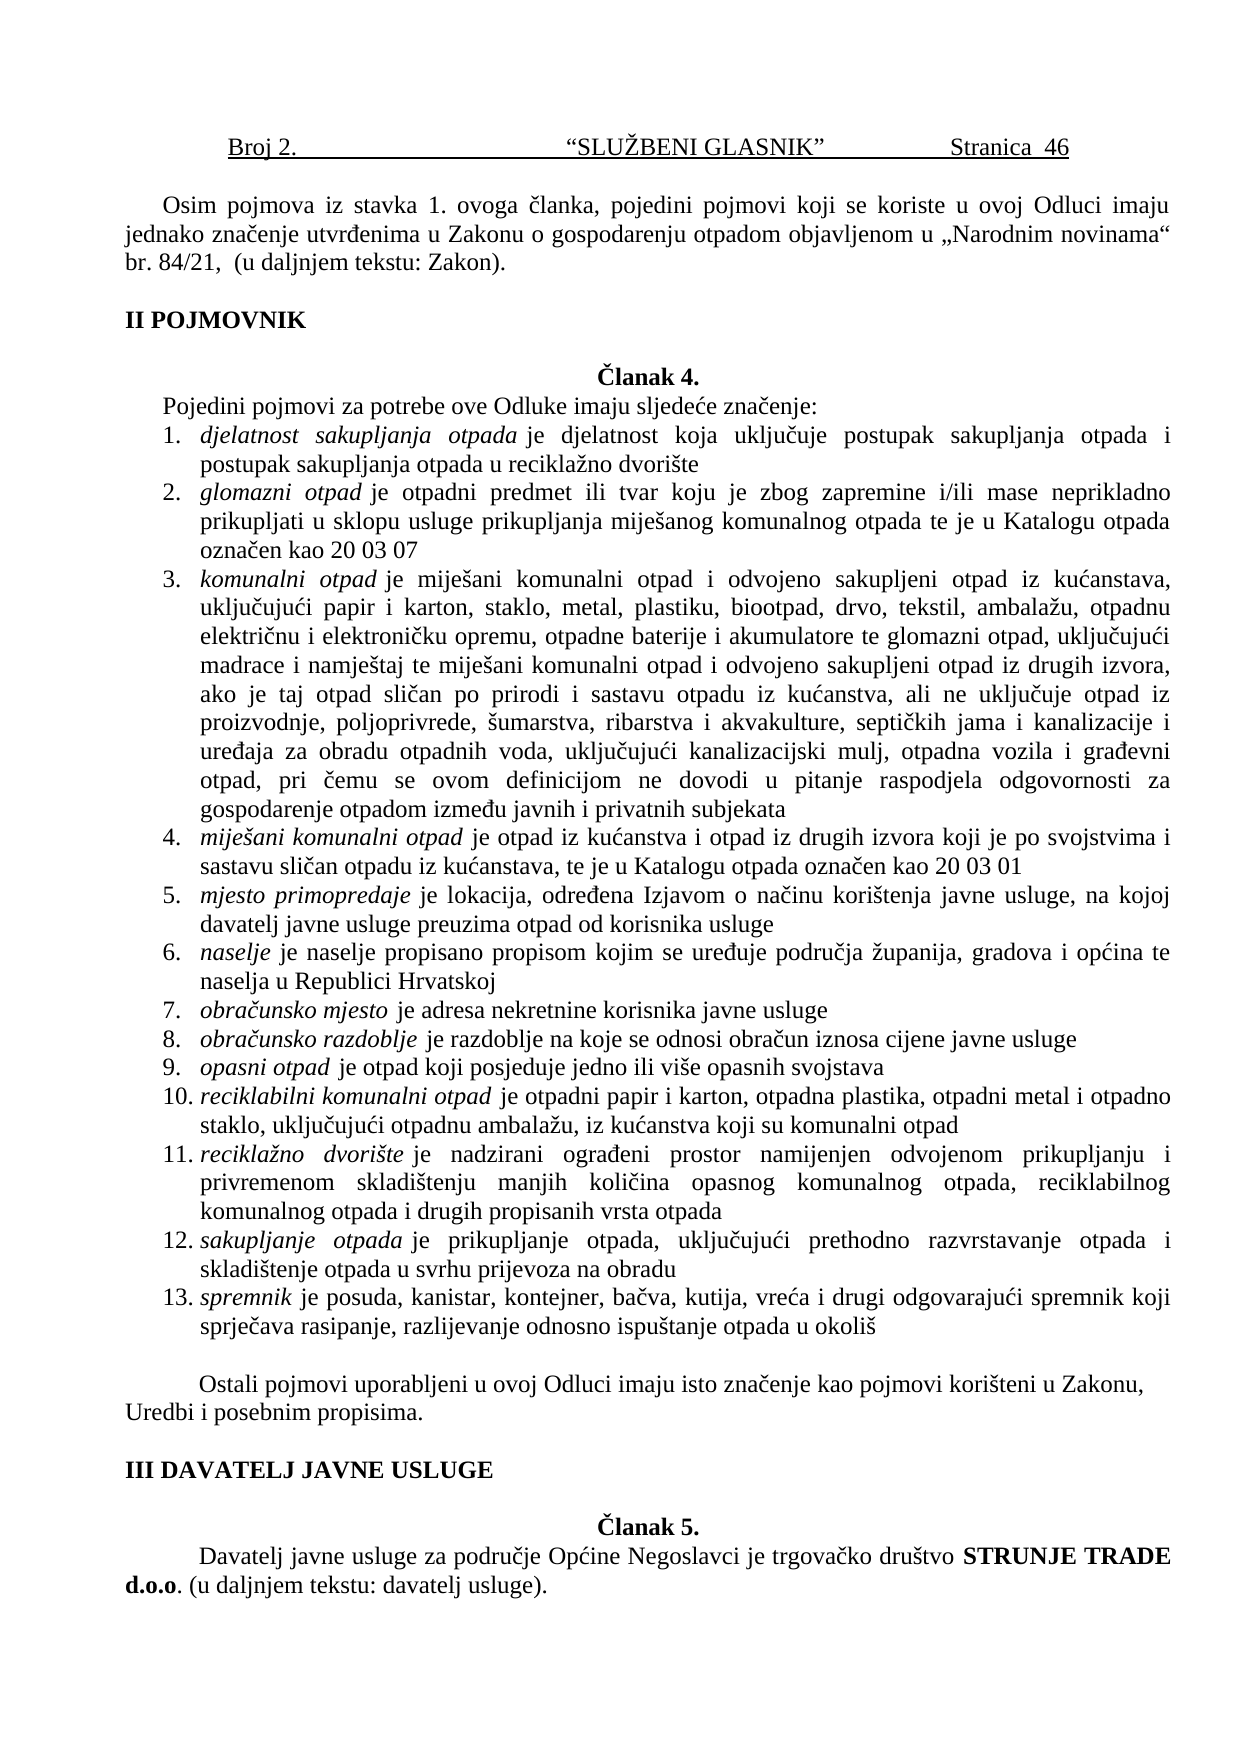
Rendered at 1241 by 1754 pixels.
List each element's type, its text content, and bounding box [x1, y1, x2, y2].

list spremnik je posuda, kanistar, kontejner, bačva, kutija, vreća i drugi odgovarajući spremnik koji sprječava rasipanje, razlijevanje odnosno ispuštanje otpada u okoliš [162, 1282, 1171, 1340]
text Davatelj javne usluge za područje Općine Negoslavci je trgovačko društvo STRUNJE TRADE d.o.o. (u daljnjem tekstu: davatelj usluge). [125, 1541, 1171, 1599]
list glomazni otpad je otpadni predmet ili tvar koju je zbog zapremine i/ili mase neprikladno prikupljati u sklopu usluge prikupljanja miješanog komunalnog otpada te je u Katalogu otpada označen kao 20 03 07 [162, 477, 1171, 564]
list komunalni otpad je miješani komunalni otpad i odvojeno sakupljeni otpad iz kućanstava, uključujući papir i karton, staklo, metal, plastiku, biootpad, drvo, tekstil, ambalažu, otpadnu električnu i elektroničku opremu, otpadne baterije i akumulatore te glomazni otpad, uključujući madrace i namještaj te miješani komunalni otpad i odvojeno sakupljeni otpad iz drugih izvora, ako je taj otpad sličan po prirodi i sastavu otpadu iz kućanstva, ali ne uključuje otpad iz proizvodnje, poljoprivrede, šumarstva, ribarstva i akvakulture, septičkih jama i kanalizacije i uređaja za obradu otpadnih voda, uključujući kanalizacijski mulj, otpadna vozila i građevni otpad, pri čemu se ovom definicijom ne dovodi u pitanje raspodjela odgovornosti za gospodarenje otpadom između javnih i privatnih subjekata [162, 564, 1171, 822]
list mjesto primopredaje je lokacija, određena Izjavom o načinu korištenja javne usluge, na kojoj davatelj javne usluge preuzima otpad od korisnika usluge [162, 880, 1171, 937]
list sakupljanje otpada je prikupljanje otpada, uključujući prethodno razvrstavanje otpada i skladištenje otpada u svrhu prijevoza na obradu [162, 1225, 1171, 1282]
list obračunsko razdoblje je razdoblje na koje se odnosi obračun iznosa cijene javne usluge [162, 1024, 1171, 1052]
text II POJMOVNIK [125, 305, 1171, 334]
list reciklažno dvorište je nadzirani ograđeni prostor namijenjen odvojenom prikupljanju i privremenom skladištenju manjih količina opasnog komunalnog otpada, reciklabilnog komunalnog otpada i drugih propisanih vrsta otpada [162, 1139, 1171, 1225]
text Članak 4. [125, 362, 1171, 391]
list obračunsko mjesto je adresa nekretnine korisnika javne usluge [162, 995, 1171, 1024]
text Članak 5. [125, 1512, 1171, 1541]
list miješani komunalni otpad je otpad iz kućanstva i otpad iz drugih izvora koji je po svojstvima i sastavu sličan otpadu iz kućanstava, te je u Katalogu otpada označen kao 20 03 01 [162, 822, 1171, 880]
text Ostali pojmovi uporabljeni u ovoj Odluci imaju isto značenje kao pojmovi korišteni u Zakonu, Uredbi i posebnim propisima. [125, 1369, 1171, 1426]
list reciklabilni komunalni otpad je otpadni papir i karton, otpadna plastika, otpadni metal i otpadno staklo, uključujući otpadnu ambalažu, iz kućanstva koji su komunalni otpad [162, 1081, 1171, 1139]
text III DAVATELJ JAVNE USLUGE [125, 1455, 1171, 1484]
list djelatnost sakupljanja otpada je djelatnost koja uključuje postupak sakupljanja otpada i postupak sakupljanja otpada u reciklažno dvorište [162, 420, 1171, 477]
list opasni otpad je otpad koji posjeduje jedno ili više opasnih svojstava [162, 1052, 1171, 1081]
text Osim pojmova iz stavka 1. ovoga članka, pojedini pojmovi koji se koriste u ovoj Odluci imaju jednako značenje utvrđenima u Zakonu o gospodarenju otpadom objavljenom u „Narodnim novinama“ br. 84/21, (u daljnjem tekstu: Zakon). [125, 190, 1171, 276]
text Pojedini pojmovi za potrebe ove Odluke imaju sljedeće značenje: [125, 391, 1171, 420]
list naselje je naselje propisano propisom kojim se uređuje područja županija, gradova i općina te naselja u Republici Hrvatskoj [162, 937, 1171, 995]
